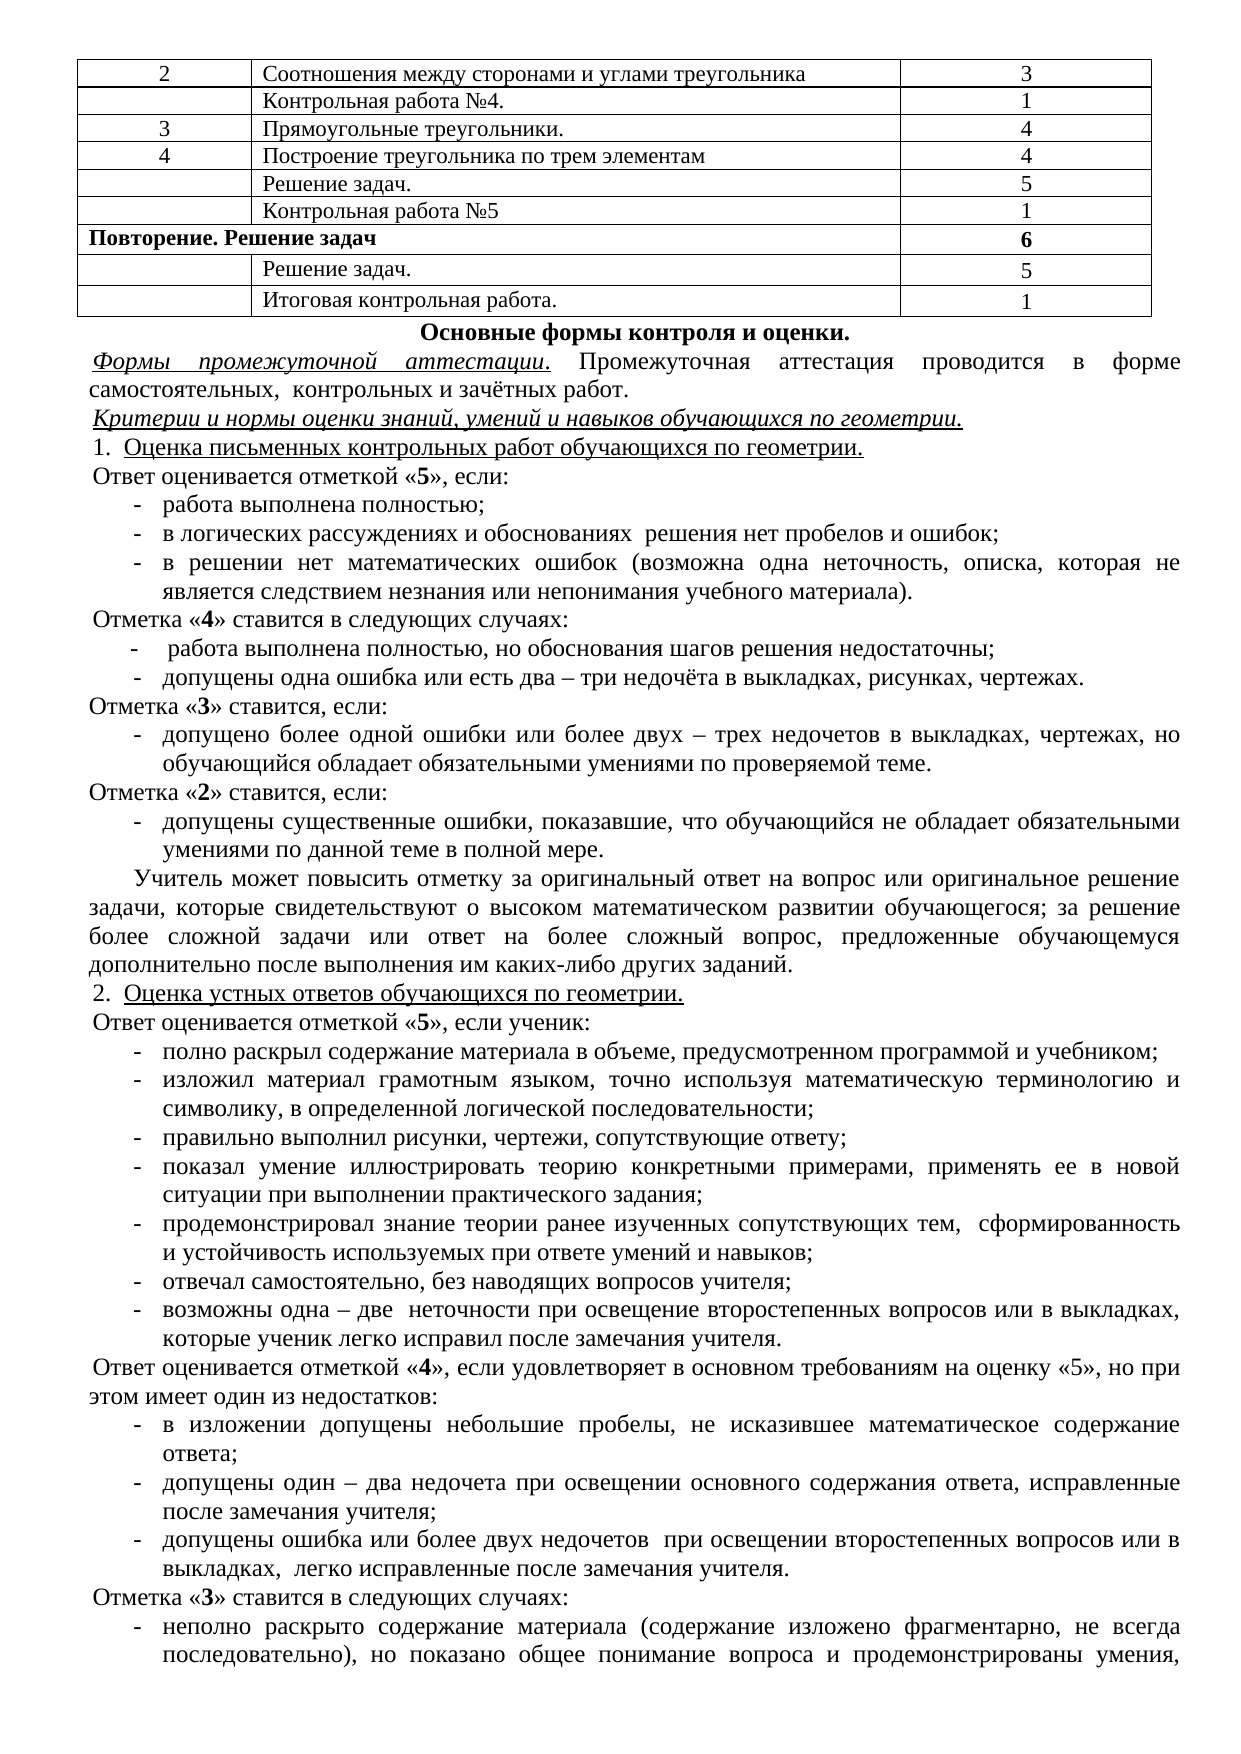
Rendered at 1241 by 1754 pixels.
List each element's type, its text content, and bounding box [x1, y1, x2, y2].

text Ответ оценивается отметкой «4», если удовлетворяет в основном требованиям на оценку «5», но при этом имеет один из недостатков: [89, 1352, 1181, 1409]
text Отметка «3» ставится в следующих случаях: [89, 1582, 1181, 1611]
table_cell 1 [901, 197, 1151, 223]
table_cell 1 [901, 88, 1151, 114]
list полно раскрыл содержание материала в объеме, предусмотренном программой и учебником; [133, 1036, 1181, 1064]
list допущено более одной ошибки или более двух – трех недочетов в выкладках, чертежах, но обучающийся обладает обязательными умениями по проверяемой теме. [133, 719, 1181, 777]
text Основные формы контроля и оценки. [89, 317, 1181, 346]
table_cell Повторение. Решение задач [78, 225, 900, 254]
table_cell Контрольная работа №5 [252, 197, 900, 223]
table_cell 6 [901, 225, 1151, 254]
table_cell 4 [901, 115, 1151, 141]
list продемонстрировал знание теории ранее изученных сопутствующих тем, сформированность и устойчивость используемых при ответе умений и навыков; [133, 1208, 1181, 1266]
list возможны одна – две неточности при освещение второстепенных вопросов или в выкладках, которые ученик легко исправил после замечания учителя. [133, 1294, 1181, 1352]
list в логических рассуждениях и обоснованиях решения нет пробелов и ошибок; [133, 518, 1181, 547]
table_cell [78, 170, 251, 196]
list допущены существенные ошибки, показавшие, что обучающийся не обладает обязательными умениями по данной теме в полной мере. [133, 806, 1181, 863]
list работа выполнена полностью, но обоснования шагов решения недостаточны; [130, 633, 1181, 662]
text Учитель может повысить отметку за оригинальный ответ на вопрос или оригинальное решение задачи, которые свидетельствуют о высоком математическом развитии обучающегося; за решение более сложной задачи или ответ на более сложный вопрос, предложенные обучающемуся дополнительно после выполнения им каких-либо других заданий. [89, 863, 1181, 978]
list правильно выполнил рисунки, чертежи, сопутствующие ответу; [133, 1122, 1181, 1151]
list изложил материал грамотным языком, точно используя математическую терминологию и символику, в определенной логической последовательности; [133, 1064, 1181, 1122]
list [133, 1611, 1181, 1668]
list в изложении допущены небольшие пробелы, не исказившее математическое содержание ответа; [133, 1409, 1181, 1467]
table_cell Построение треугольника по трем элементам [252, 142, 900, 169]
subtitle 1. Оценка письменных контрольных работ обучающихся по геометрии. [89, 432, 1181, 461]
list допущены один – два недочета при освещении основного содержания ответа, исправленные после замечания учителя; [133, 1467, 1181, 1524]
text Ответ оценивается отметкой «5», если ученик: [89, 1007, 1181, 1036]
list отвечал самостоятельно, без наводящих вопросов учителя; [133, 1266, 1181, 1294]
list допущены одна ошибка или есть два – три недочёта в выкладках, рисунках, чертежах. [133, 662, 1181, 691]
table_cell [78, 197, 251, 223]
table_cell 5 [901, 170, 1151, 196]
table_cell 3 [78, 115, 251, 141]
text Формы промежуточной аттестации. Промежуточная аттестация проводится в форме самостоятельных, контрольных и зачётных работ. [89, 346, 1181, 403]
table_cell [78, 255, 251, 285]
table_cell 4 [78, 142, 251, 169]
table_cell 1 [901, 286, 1151, 316]
text Отметка «2» ставится, если: [89, 777, 1181, 806]
text Ответ оценивается отметкой «5», если: [89, 461, 1181, 489]
subtitle 2. Оценка устных ответов обучающихся по геометрии. [89, 978, 1181, 1007]
table_cell [78, 88, 251, 114]
table_cell Решение задач. [252, 170, 900, 196]
table_cell 2 [78, 60, 251, 86]
list показал умение иллюстрировать теорию конкретными примерами, применять ее в новой ситуации при выполнении практического задания; [133, 1151, 1181, 1208]
text Отметка «4» ставится в следующих случаях: [89, 604, 1181, 633]
table_cell [78, 286, 251, 316]
list допущены ошибка или более двух недочетов при освещении второстепенных вопросов или в выкладках, легко исправленные после замечания учителя. [133, 1524, 1181, 1582]
table_cell Итоговая контрольная работа. [252, 286, 900, 316]
text Отметка «3» ставится, если: [89, 691, 1181, 719]
table_cell 5 [901, 255, 1151, 285]
table_cell Прямоугольные треугольники. [252, 115, 900, 141]
table_cell Контрольная работа №4. [252, 88, 900, 114]
table_cell Соотношения между сторонами и углами треугольника [252, 60, 900, 86]
list в решении нет математических ошибок (возможна одна неточность, описка, которая не является следствием незнания или непонимания учебного материала). [133, 547, 1181, 604]
list работа выполнена полностью; [133, 489, 1181, 518]
table_cell 3 [901, 60, 1151, 86]
subtitle Критерии и нормы оценки знаний, умений и навыков обучающихся по геометрии. [89, 403, 1181, 432]
table_cell Решение задач. [252, 255, 900, 285]
table_cell 4 [901, 142, 1151, 169]
